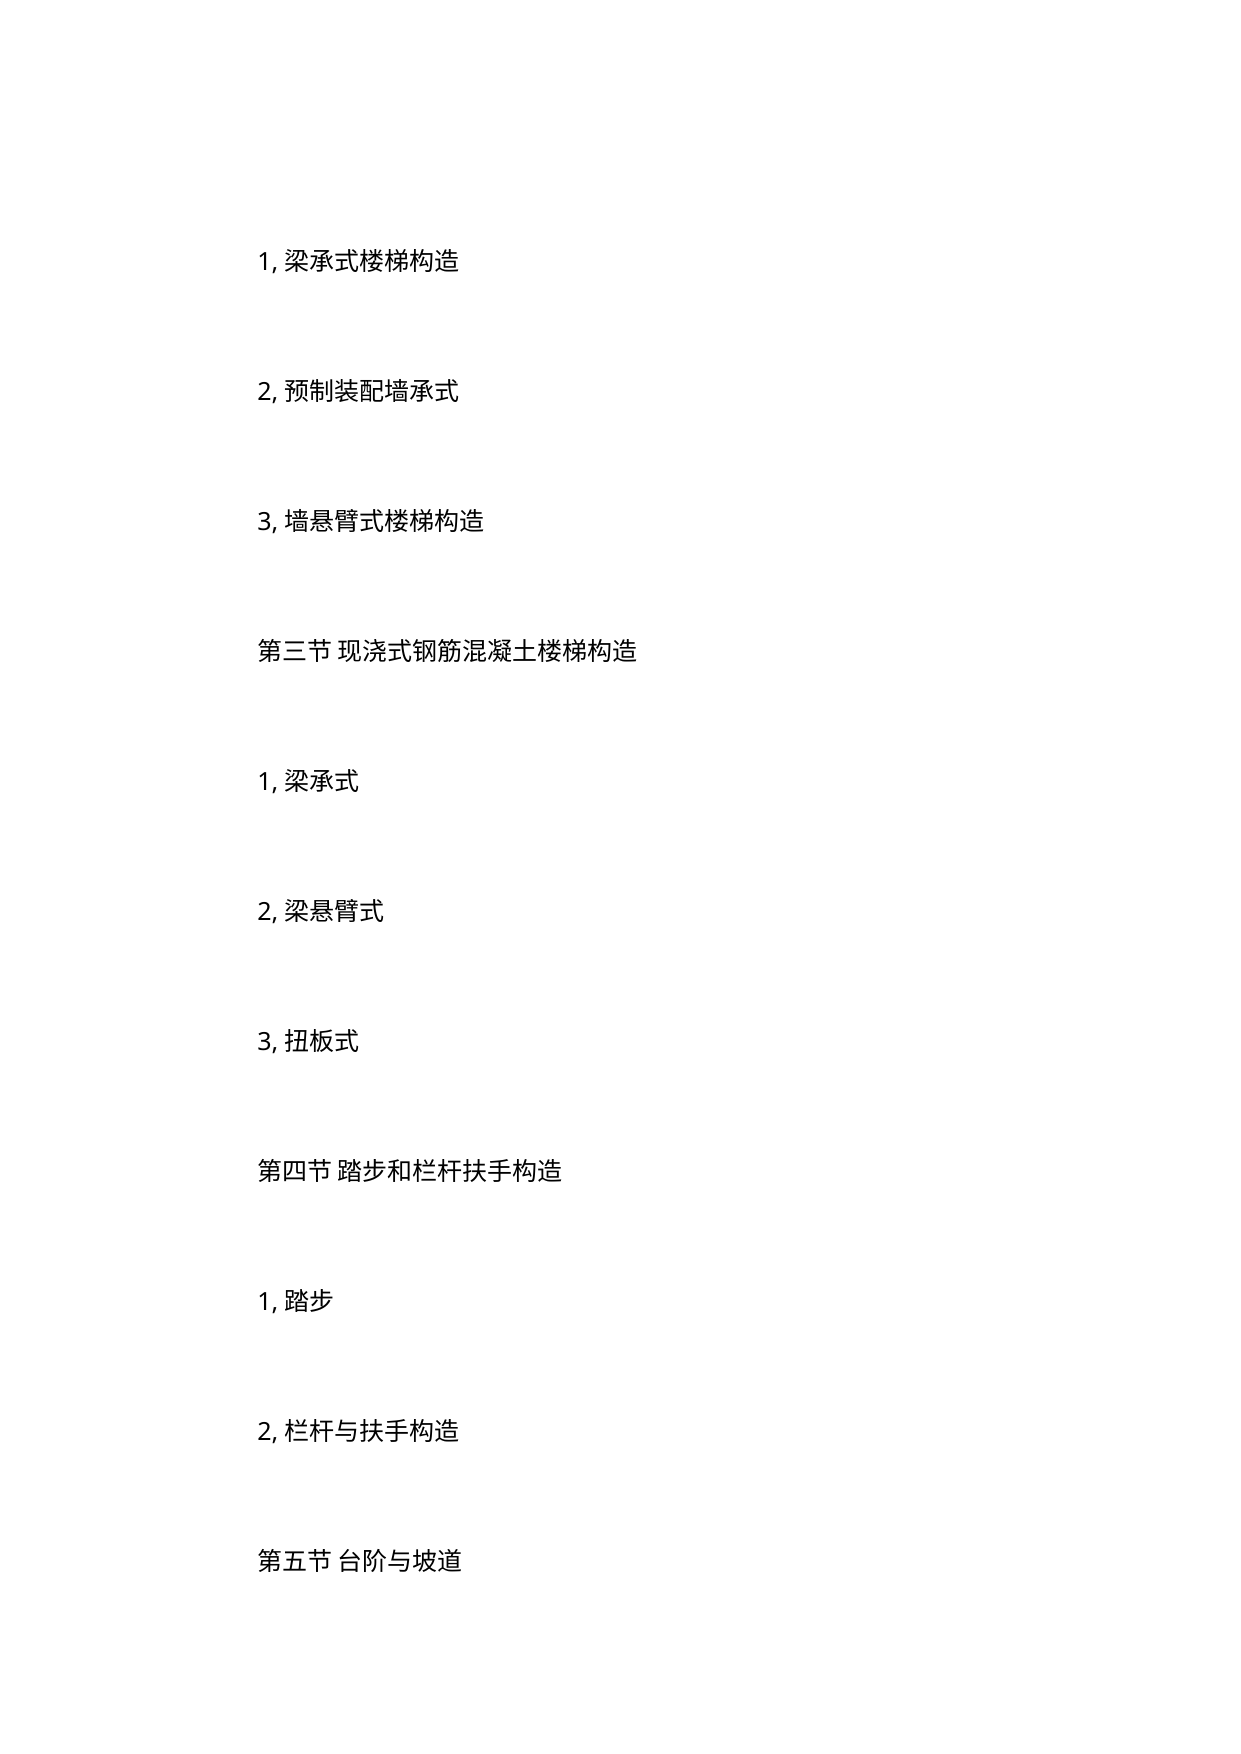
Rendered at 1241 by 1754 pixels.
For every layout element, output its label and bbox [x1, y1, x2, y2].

table_header [230, 162, 1011, 1592]
